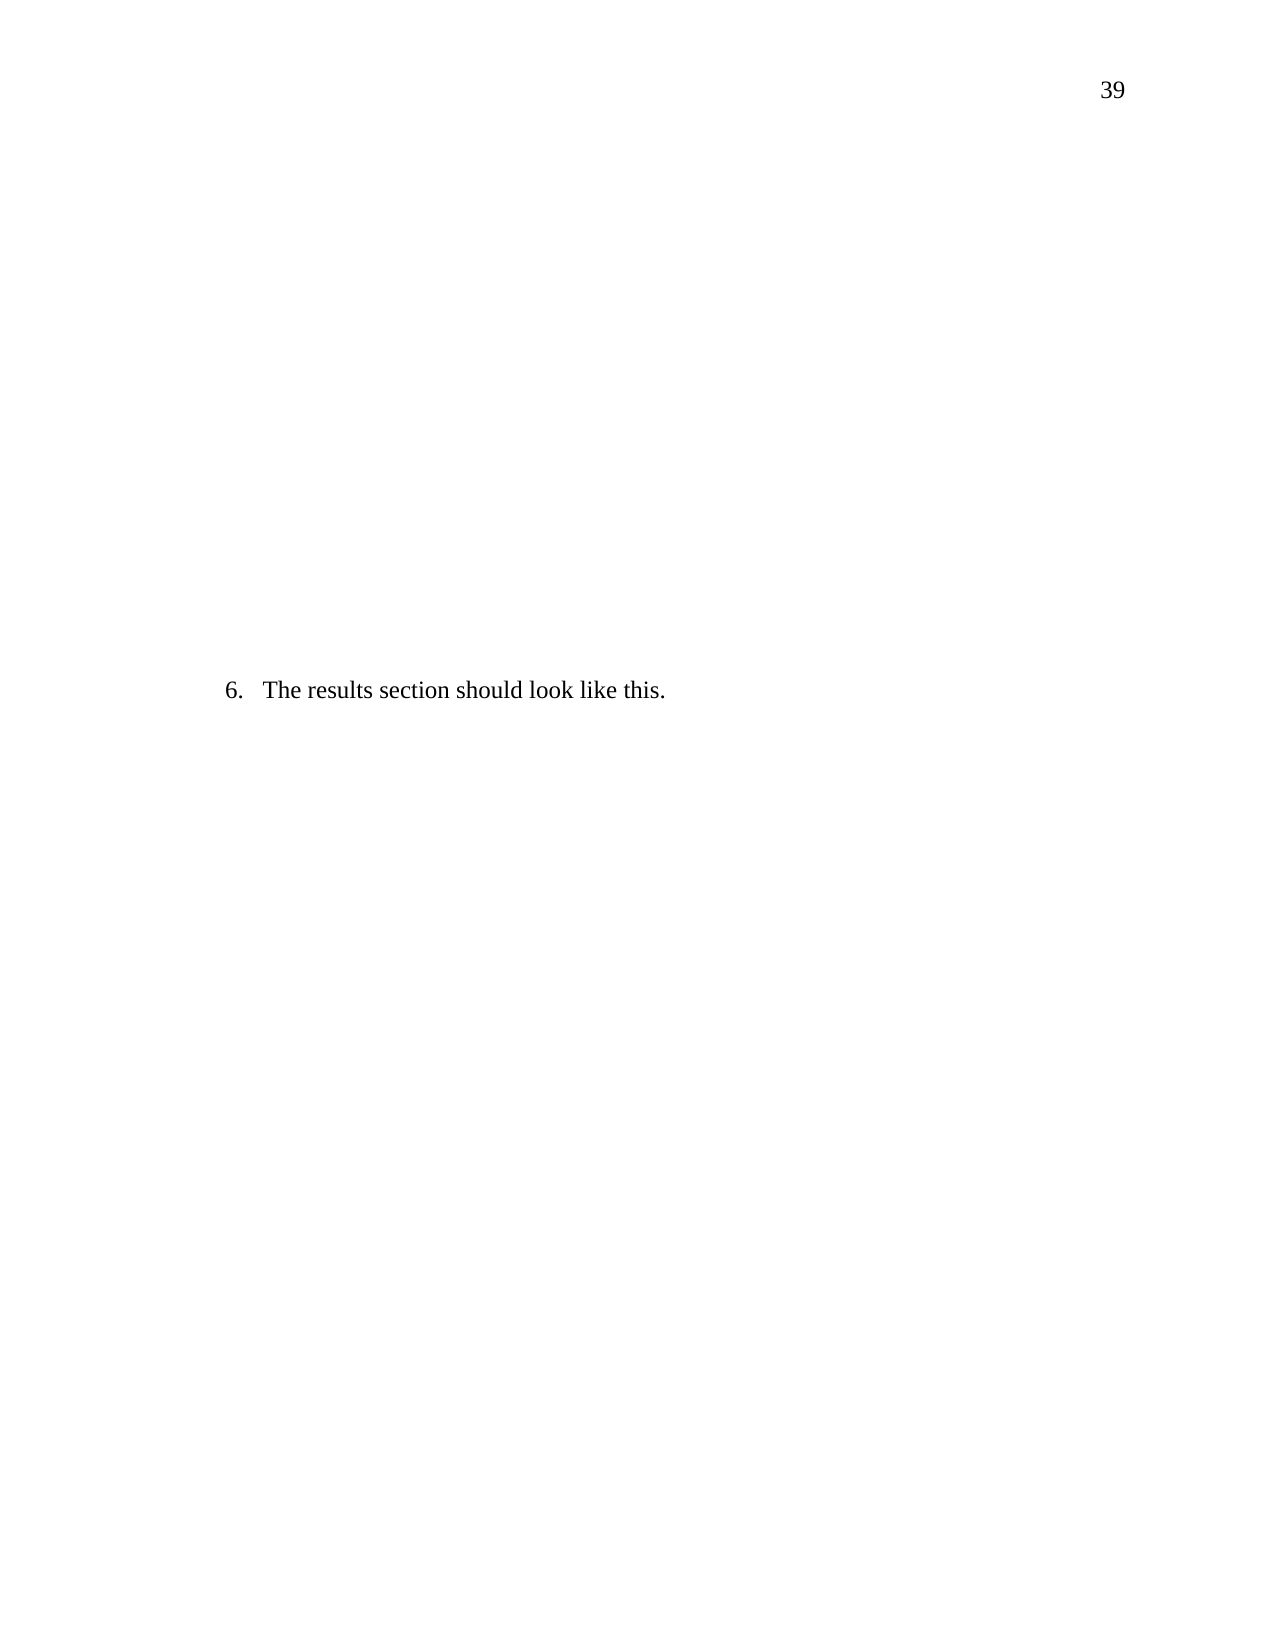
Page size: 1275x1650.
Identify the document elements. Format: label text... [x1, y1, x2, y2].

list The results section should look like this. [225, 675, 1125, 703]
